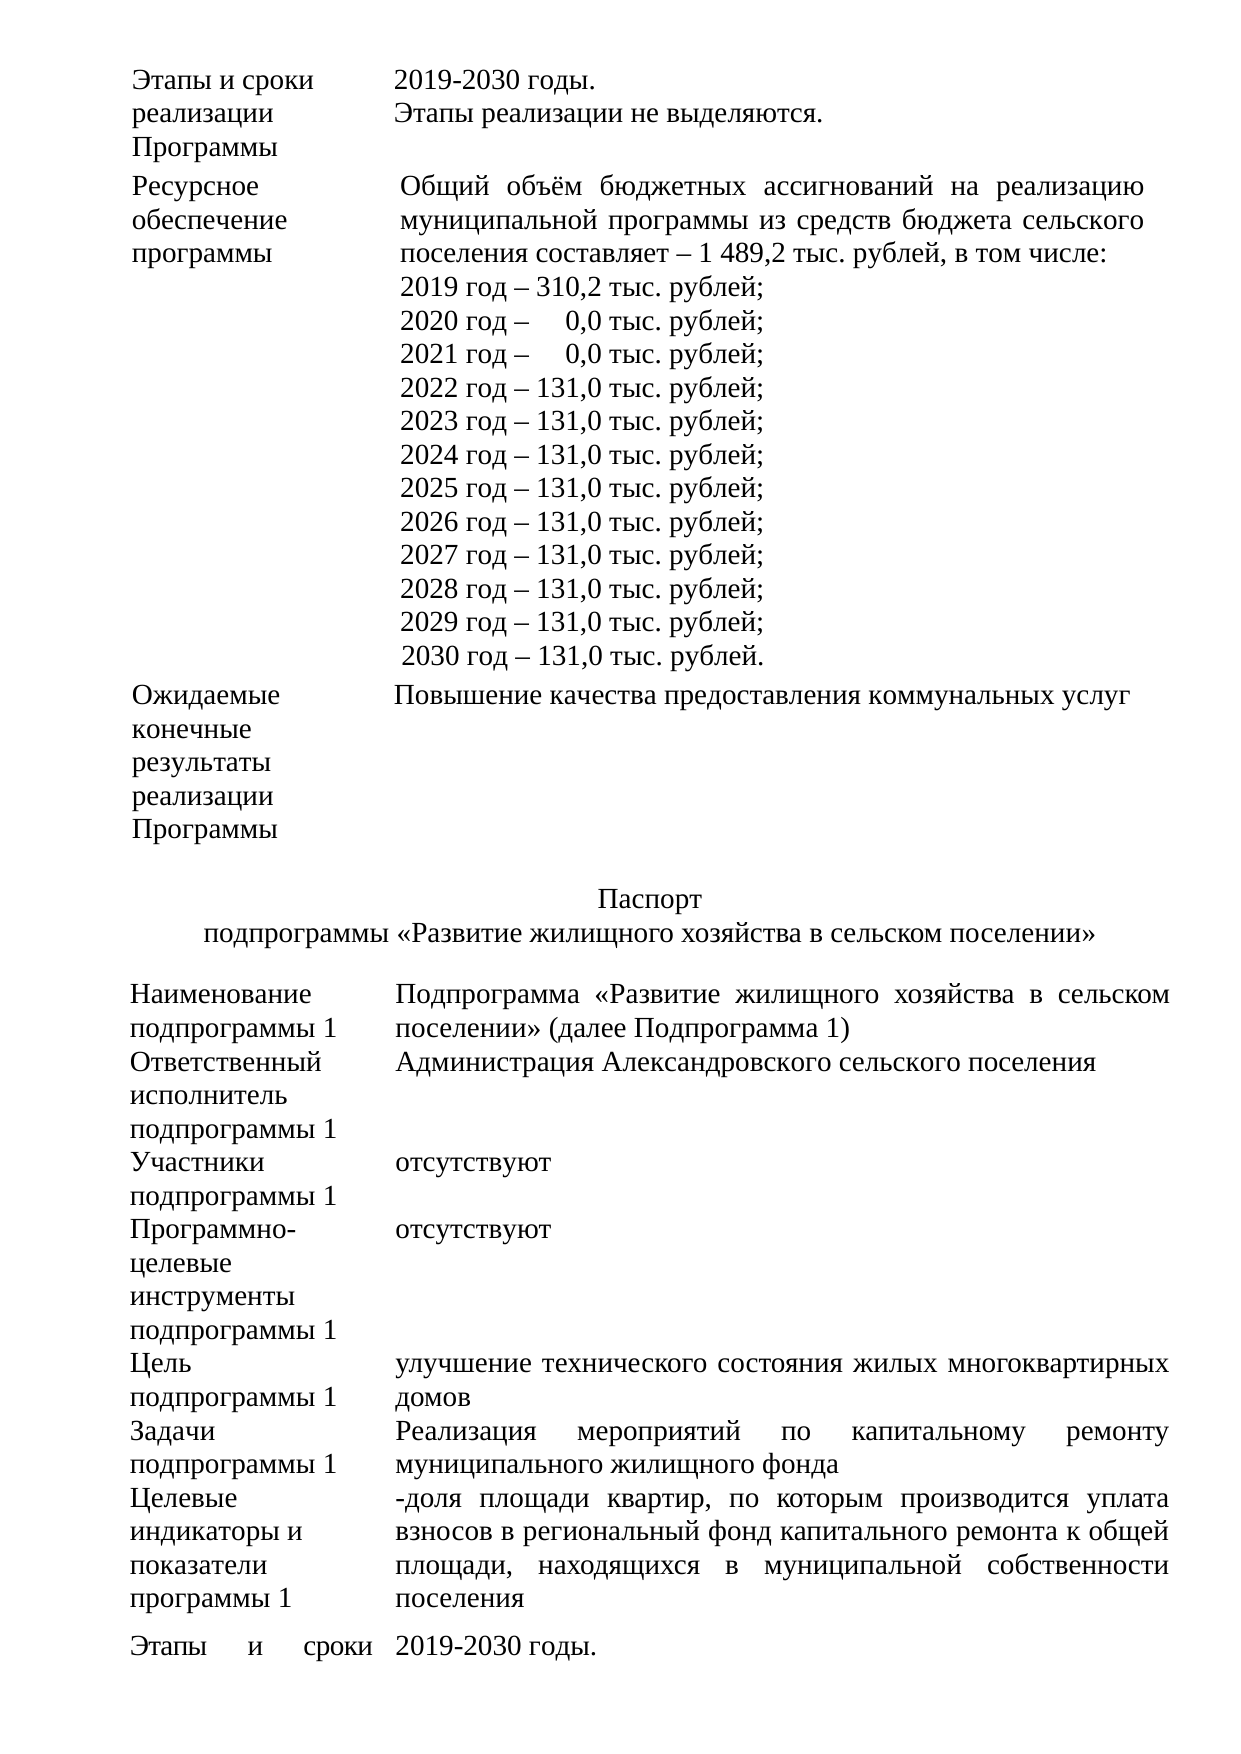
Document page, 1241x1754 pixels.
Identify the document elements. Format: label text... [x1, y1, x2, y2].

table_header Наименование подпрограммы 1 [118, 977, 384, 1044]
table_cell Повышение качества предоставления коммунальных услуг [391, 675, 1171, 848]
table_cell Ресурсное обеспечение программы [129, 166, 391, 674]
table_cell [118, 1629, 384, 1662]
table_cell 2019-2030 годы. Этапы реализации не выделяются. [391, 59, 1171, 166]
table_cell Задачи подпрограммы 1 [118, 1413, 384, 1480]
table_cell -доля площади квартир, по которым производится уплата взносов в региональный фонд капитального ремонта к общей площади, находящихся в муниципальной собственности поселения [384, 1480, 1181, 1628]
text Паспорт [118, 882, 1181, 915]
table_cell Цель подпрограммы 1 [118, 1346, 384, 1413]
text подпрограммы «Развитие жилищного хозяйства в сельском поселении» [118, 915, 1181, 949]
table_cell Общий объём бюджетных ассигнований на реализацию муниципальной программы из средств бюджета сельского поселения составляет – 1 489,2 тыс. рублей, в том числе: 2019 год – 310,2 тыс. рублей; 2020 год – 0,0 тыс. рублей; 2021 год – 0,0 тыс. рублей; 2022 год – 131,0 тыс. рублей; 2023 год – 131,0 тыс. рублей; 2024 год – 131,0 тыс. рублей; 2025 год – 131,0 тыс. рублей; 2026 год – 131,0 тыс. рублей; 2027 год – 131,0 тыс. рублей; 2028 год – 131,0 тыс. рублей; 2029 год – 131,0 тыс. рублей; 2030 год – 131,0 тыс. рублей. [391, 166, 1171, 674]
table_cell Этапы и сроки реализации Программы [129, 59, 391, 166]
table_cell Ожидаемые конечные результаты реализации Программы [129, 675, 391, 848]
table_cell Ответственный исполнитель подпрограммы 1 [118, 1044, 384, 1144]
table_header Подпрограмма «Развитие жилищного хозяйства в сельском поселении» (далее Подпрограмма 1) [384, 977, 1181, 1044]
table_cell Участники подпрограммы 1 [118, 1144, 384, 1211]
table_cell отсутствуют [384, 1211, 1181, 1346]
table_cell Администрация Александровского сельского поселения [384, 1044, 1181, 1144]
table_cell Реализация мероприятий по капитальному ремонту муниципального жилищного фонда [384, 1413, 1181, 1480]
table_cell Целевые индикаторы и показатели программы 1 [118, 1480, 384, 1628]
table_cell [384, 1629, 1181, 1662]
table_cell Программно-целевые инструменты подпрограммы 1 [118, 1211, 384, 1346]
table_cell отсутствуют [384, 1144, 1181, 1211]
table_cell улучшение технического состояния жилых многоквартирных домов [384, 1346, 1181, 1413]
